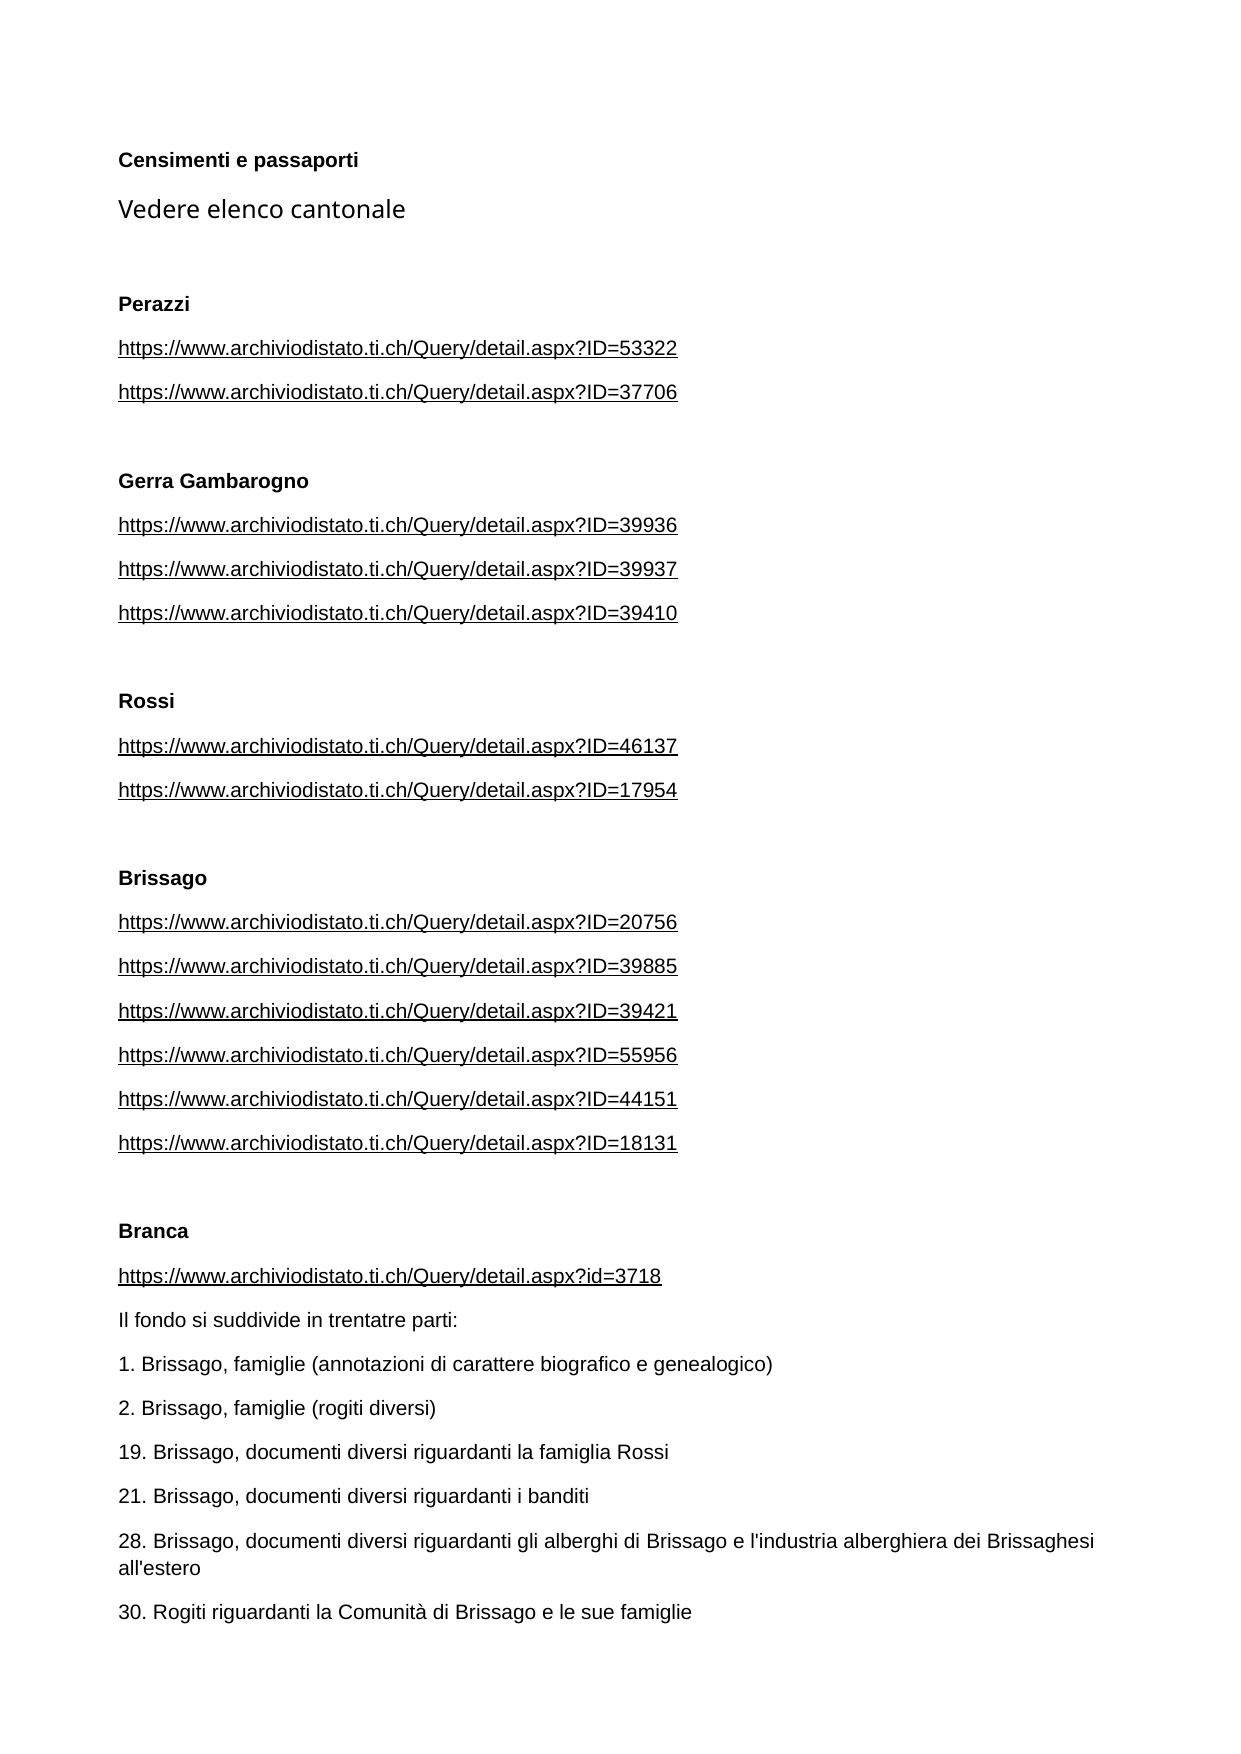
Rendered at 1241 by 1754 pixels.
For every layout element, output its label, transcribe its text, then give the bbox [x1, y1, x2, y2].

text https://www.archiviodistato.ti.ch/Query/detail.aspx?ID=39936 [118, 513, 1122, 537]
text https://www.archiviodistato.ti.ch/Query/detail.aspx?ID=39421 [118, 998, 1122, 1022]
text Censimenti e passaporti [118, 148, 1122, 172]
text Vedere elenco cantonale [118, 192, 1122, 226]
text Branca [118, 1219, 1122, 1243]
text 21. Brissago, documenti diversi riguardanti i banditi [118, 1484, 1122, 1508]
text https://www.archiviodistato.ti.ch/Query/detail.aspx?ID=53322 [118, 336, 1122, 360]
text Rossi [118, 689, 1122, 713]
text 19. Brissago, documenti diversi riguardanti la famiglia Rossi [118, 1440, 1122, 1464]
text https://www.archiviodistato.ti.ch/Query/detail.aspx?ID=39885 [118, 954, 1122, 978]
text 1. Brissago, famiglie (annotazioni di carattere biografico e genealogico) [118, 1352, 1122, 1376]
text 2. Brissago, famiglie (rogiti diversi) [118, 1396, 1122, 1420]
text https://www.archiviodistato.ti.ch/Query/detail.aspx?ID=39937 [118, 557, 1122, 581]
text Il fondo si suddivide in trentatre parti: [118, 1308, 1122, 1332]
text https://www.archiviodistato.ti.ch/Query/detail.aspx?ID=55956 [118, 1043, 1122, 1067]
text Brissago [118, 866, 1122, 890]
text 28. Brissago, documenti diversi riguardanti gli alberghi di Brissago e l'industria alberghiera dei Brissaghesi all'estero [118, 1528, 1122, 1580]
text https://www.archiviodistato.ti.ch/Query/detail.aspx?ID=17954 [118, 778, 1122, 802]
text 30. Rogiti riguardanti la Comunità di Brissago e le sue famiglie [118, 1600, 1122, 1624]
text https://www.archiviodistato.ti.ch/Query/detail.aspx?id=3718 [118, 1263, 1122, 1287]
text https://www.archiviodistato.ti.ch/Query/detail.aspx?ID=46137 [118, 733, 1122, 757]
text Gerra Gambarogno [118, 468, 1122, 492]
text https://www.archiviodistato.ti.ch/Query/detail.aspx?ID=39410 [118, 601, 1122, 625]
text https://www.archiviodistato.ti.ch/Query/detail.aspx?ID=37706 [118, 380, 1122, 404]
text Perazzi [118, 292, 1122, 316]
text https://www.archiviodistato.ti.ch/Query/detail.aspx?ID=18131 [118, 1131, 1122, 1155]
text https://www.archiviodistato.ti.ch/Query/detail.aspx?ID=20756 [118, 910, 1122, 934]
text https://www.archiviodistato.ti.ch/Query/detail.aspx?ID=44151 [118, 1087, 1122, 1111]
